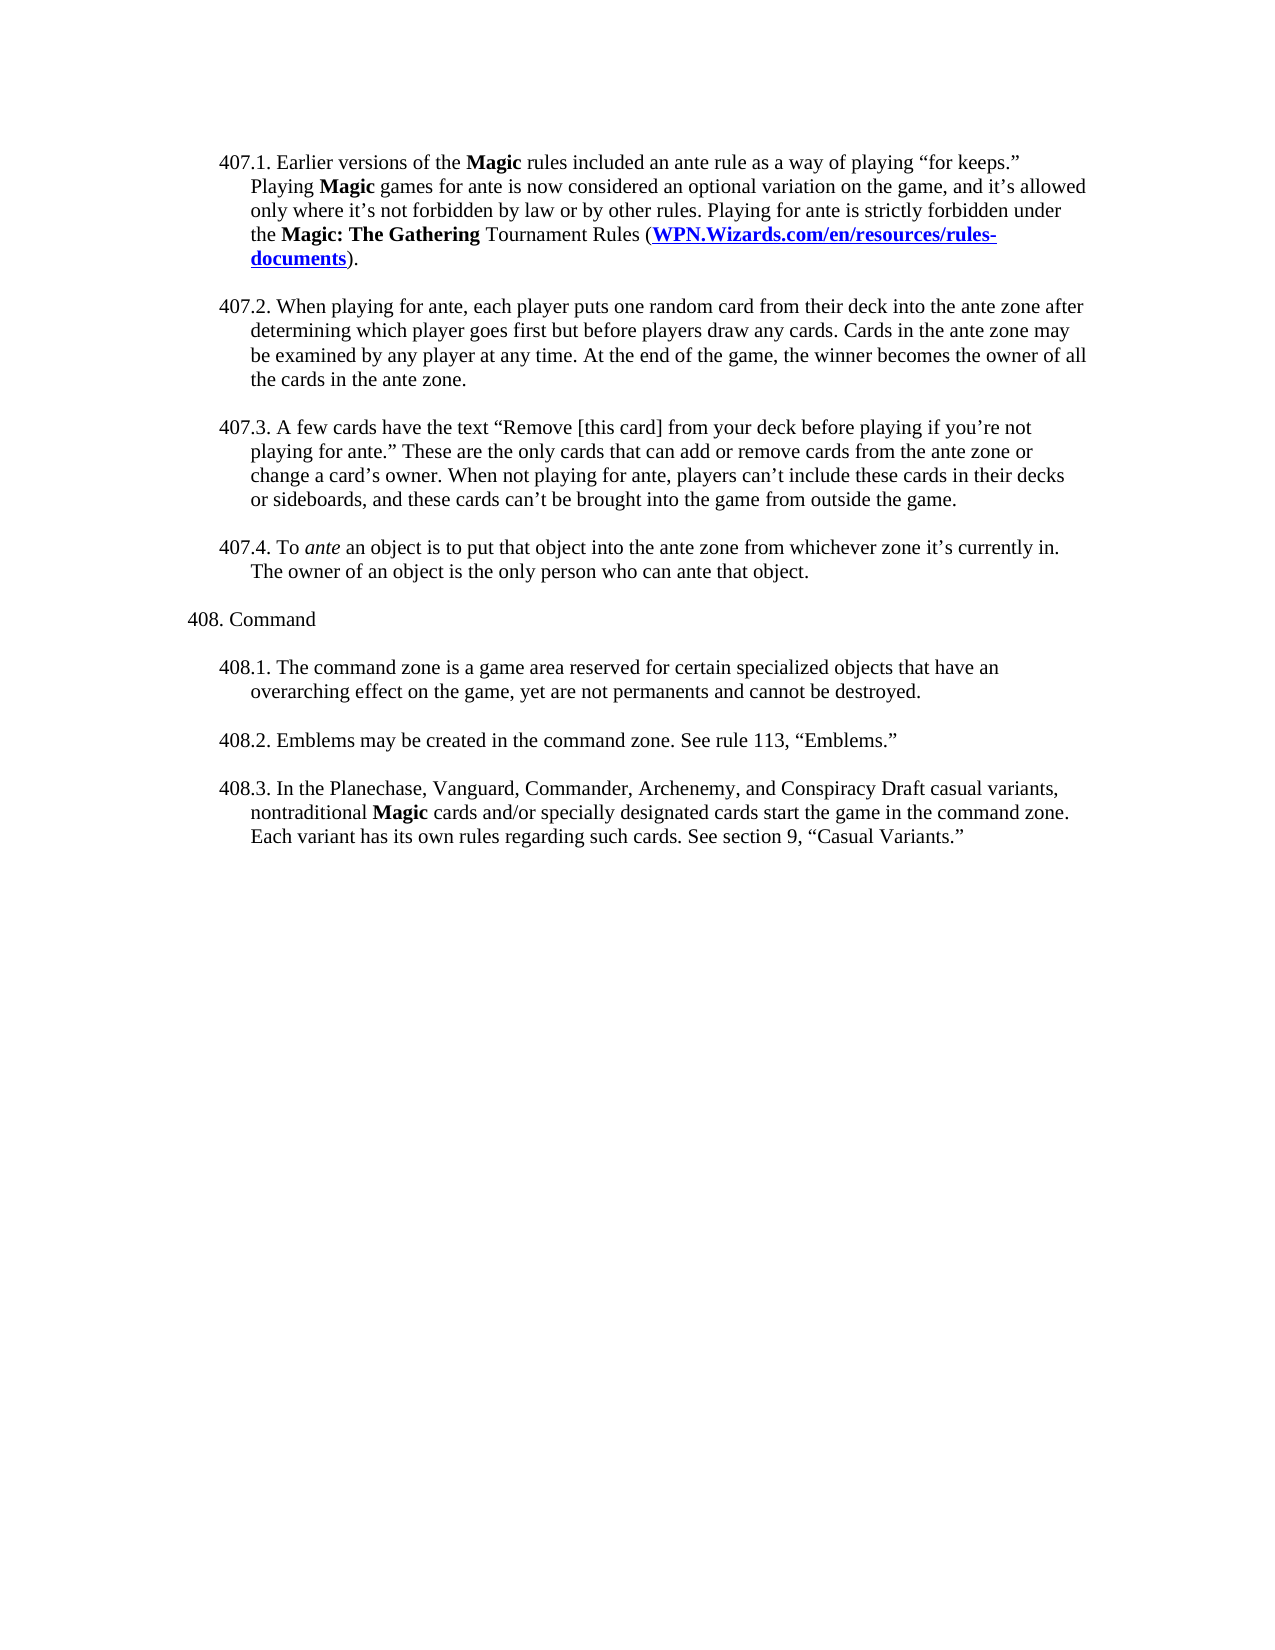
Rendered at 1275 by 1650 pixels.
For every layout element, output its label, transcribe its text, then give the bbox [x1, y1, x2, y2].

text 407.2. When playing for ante, each player puts one random card from their deck into the ante zone after determining which player goes first but before players draw any cards. Cards in the ante zone may be examined by any player at any time. At the end of the game, the winner becomes the owner of all the cards in the ante zone. [219, 294, 1087, 391]
text 408.2. Emblems may be created in the command zone. See rule 113, “Emblems.” [219, 727, 1087, 752]
text 408.1. The command zone is a game area reserved for certain specialized objects that have an overarching effect on the game, yet are not permanents and cannot be destroyed. [219, 655, 1087, 703]
text 408.3. In the Planechase, Vanguard, Commander, Archenemy, and Conspiracy Draft casual variants, nontraditional Magic cards and/or specially designated cards start the game in the command zone. Each variant has its own rules regarding such cards. See section 9, “Casual Variants.” [219, 776, 1087, 848]
text 407.3. A few cards have the text “Remove [this card] from your deck before playing if you’re not playing for ante.” These are the only cards that can add or remove cards from the ante zone or change a card’s owner. When not playing for ante, players can’t include these cards in their decks or sideboards, and these cards can’t be brought into the game from outside the game. [219, 415, 1087, 511]
text 407.1. Earlier versions of the Magic rules included an ante rule as a way of playing “for keeps.” Playing Magic games for ante is now considered an optional variation on the game, and it’s allowed only where it’s not forbidden by law or by other rules. Playing for ante is strictly forbidden under the Magic: The Gathering Tournament Rules (WPN.Wizards.com/en/resources/rules-documents). [219, 150, 1087, 270]
text 408. Command [187, 607, 1087, 631]
text 407.4. To ante an object is to put that object into the ante zone from whichever zone it’s currently in. The owner of an object is the only person who can ante that object. [219, 535, 1087, 583]
